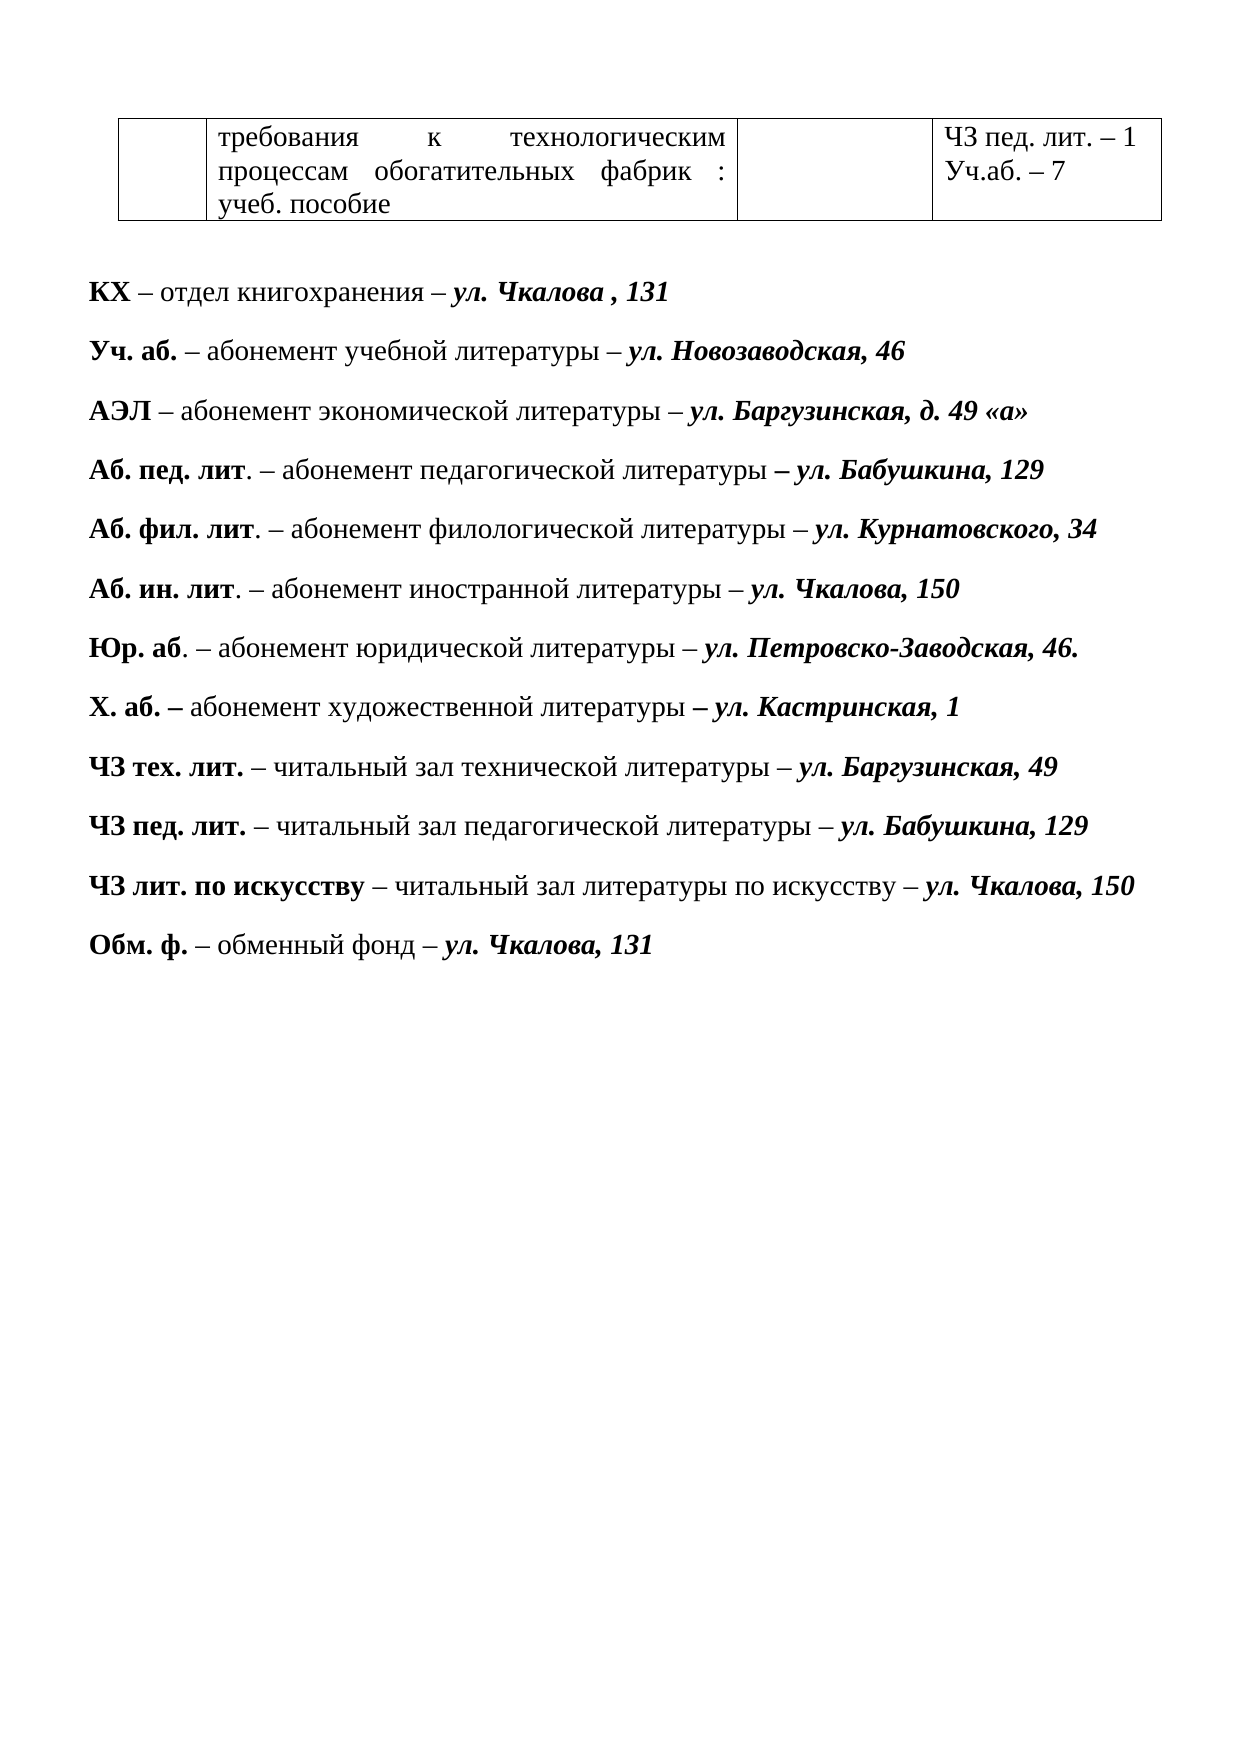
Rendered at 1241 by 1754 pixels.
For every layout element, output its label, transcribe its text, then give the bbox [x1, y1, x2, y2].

text Юр. аб. – абонемент юридической литературы – ул. Петровско-Заводская, 46. [88, 630, 1152, 664]
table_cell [207, 119, 737, 220]
table_cell 10 [738, 119, 932, 220]
text Обм. ф. – обменный фонд – ул. Чкалова, 131 [88, 927, 1152, 961]
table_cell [933, 119, 1161, 220]
text ЧЗ тех. лит. – читальный зал технической литературы – ул. Баргузинская, 49 [88, 749, 1152, 782]
text Аб. ин. лит. – абонемент иностранной литературы – ул. Чкалова, 150 [88, 571, 1152, 604]
text АЭЛ – абонемент экономической литературы – ул. Баргузинская, д. 49 «а» [88, 393, 1152, 426]
text КХ – отдел книгохранения – ул. Чкалова , 131 [88, 274, 1152, 307]
text ЧЗ пед. лит. – читальный зал педагогической литературы – ул. Бабушкина, 129 [88, 808, 1152, 842]
table_cell [119, 119, 206, 220]
text Х. аб. – абонемент художественной литературы – ул. Кастринская, 1 [88, 689, 1152, 723]
text ЧЗ лит. по искусству – читальный зал литературы по искусству – ул. Чкалова, 150 [88, 868, 1152, 901]
text Уч. аб. – абонемент учебной литературы – ул. Новозаводская, 46 [88, 333, 1152, 367]
text Аб. пед. лит. – абонемент педагогической литературы – ул. Бабушкина, 129 [88, 452, 1152, 486]
text Аб. фил. лит. – абонемент филологической литературы – ул. Курнатовского, 34 [88, 511, 1152, 545]
